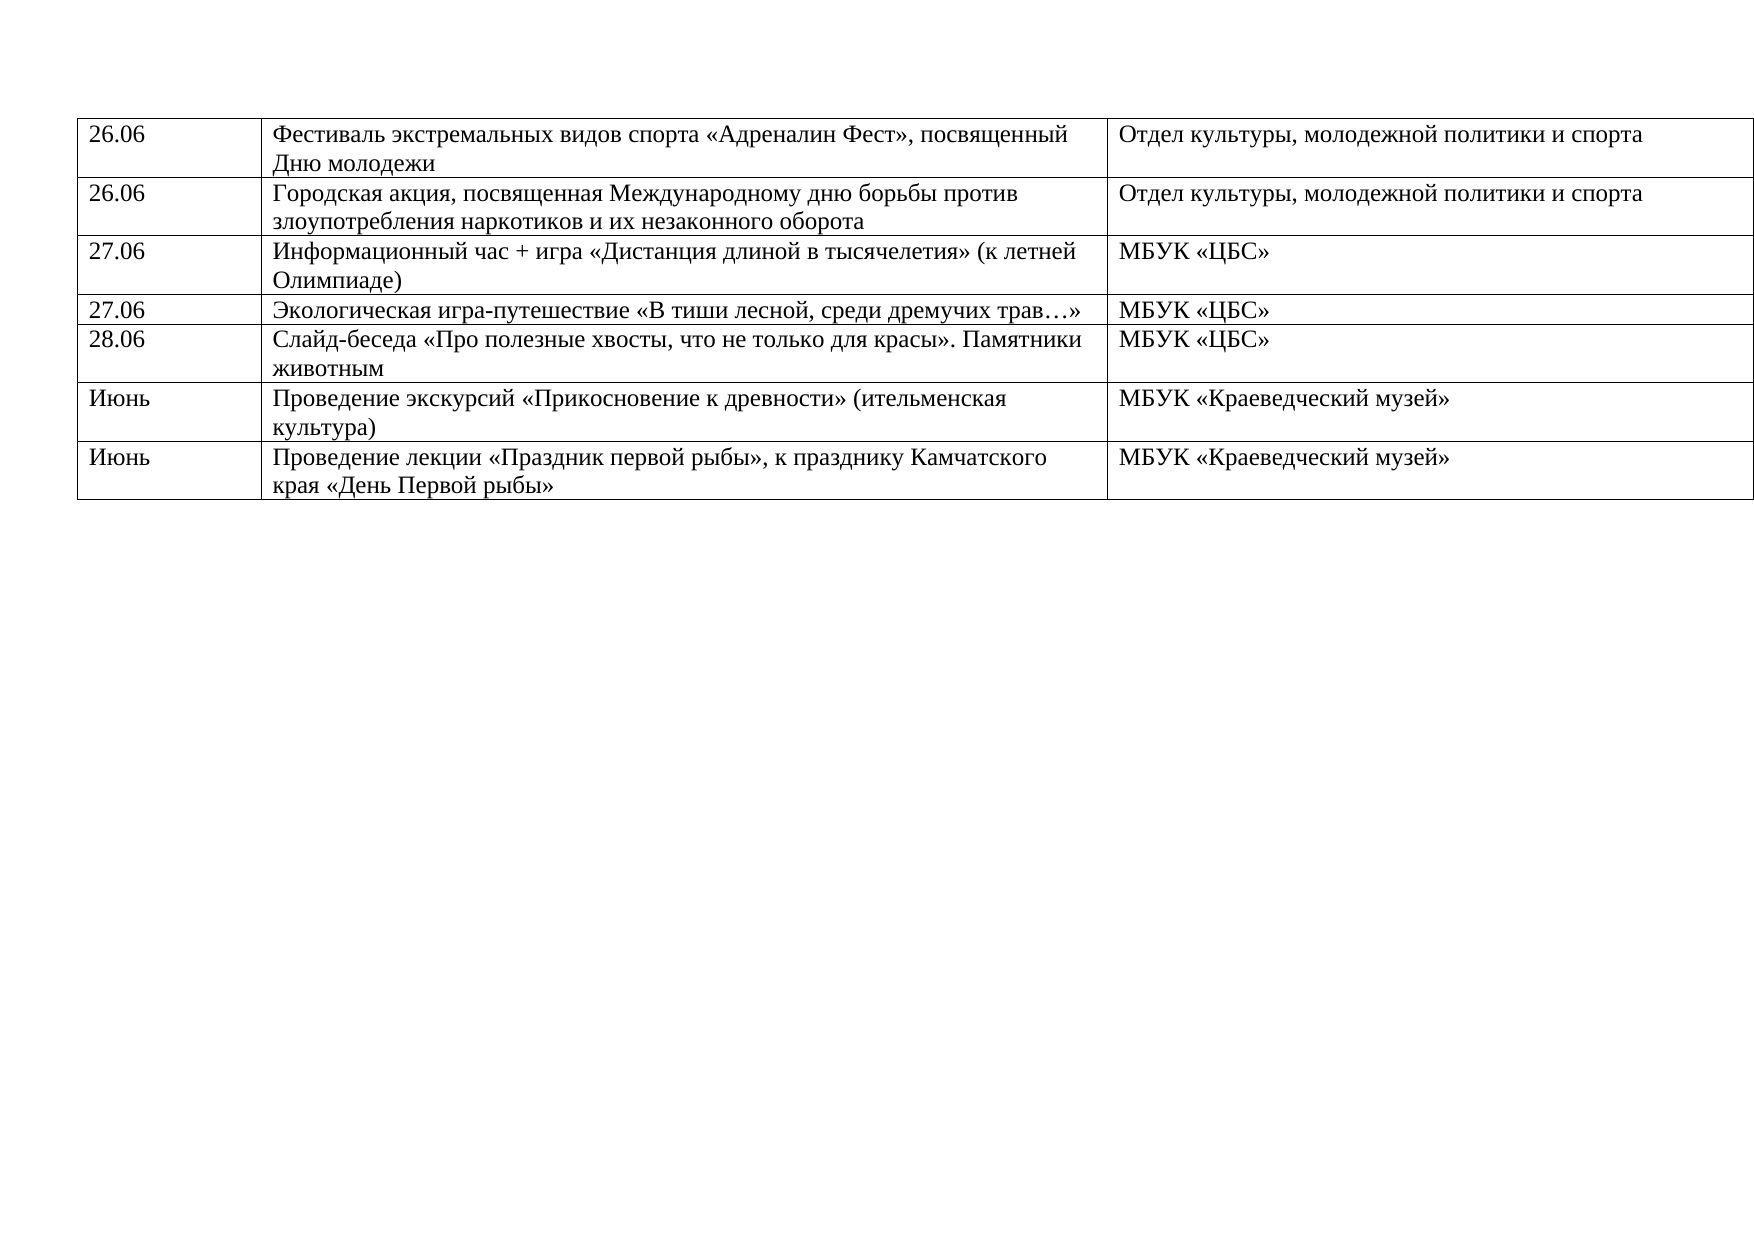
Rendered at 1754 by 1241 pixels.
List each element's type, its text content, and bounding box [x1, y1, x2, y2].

table_cell 27.06 [78, 236, 261, 294]
table_cell Экологическая игра-путешествие «В тиши лесной, среди дремучих трав…» [262, 295, 1107, 323]
table_cell 28.06 [78, 325, 261, 382]
table_cell 26.06 [78, 119, 261, 177]
table_cell Отдел культуры, молодежной политики и спорта [1108, 178, 1753, 235]
table_cell МБУК «ЦБС» [1108, 236, 1753, 294]
table_cell Фестиваль экстремальных видов спорта «Адреналин Фест», посвященный Дню молодежи [262, 119, 1107, 177]
table_cell Проведение лекции «Праздник первой рыбы», к празднику Камчатского края «День Первой рыбы» [262, 442, 1107, 499]
table_cell Отдел культуры, молодежной политики и спорта [1108, 119, 1753, 177]
table_cell Июнь [78, 442, 261, 499]
table_cell Городская акция, посвященная Международному дню борьбы против злоупотребления наркотиков и их незаконного оборота [262, 178, 1107, 235]
table_cell МБУК «Краеведческий музей» [1108, 383, 1753, 441]
table_cell МБУК «Краеведческий музей» [1108, 442, 1753, 499]
table_cell МБУК «ЦБС» [1108, 295, 1753, 323]
table_cell Слайд-беседа «Про полезные хвосты, что не только для красы». Памятники животным [262, 325, 1107, 382]
table_cell Информационный час + игра «Дистанция длиной в тысячелетия» (к летней Олимпиаде) [262, 236, 1107, 294]
table_cell Июнь [78, 383, 261, 441]
table_cell 27.06 [78, 295, 261, 323]
table_cell 26.06 [78, 178, 261, 235]
table_cell МБУК «ЦБС» [1108, 325, 1753, 382]
table_cell Проведение экскурсий «Прикосновение к древности» (ительменская культура) [262, 383, 1107, 441]
